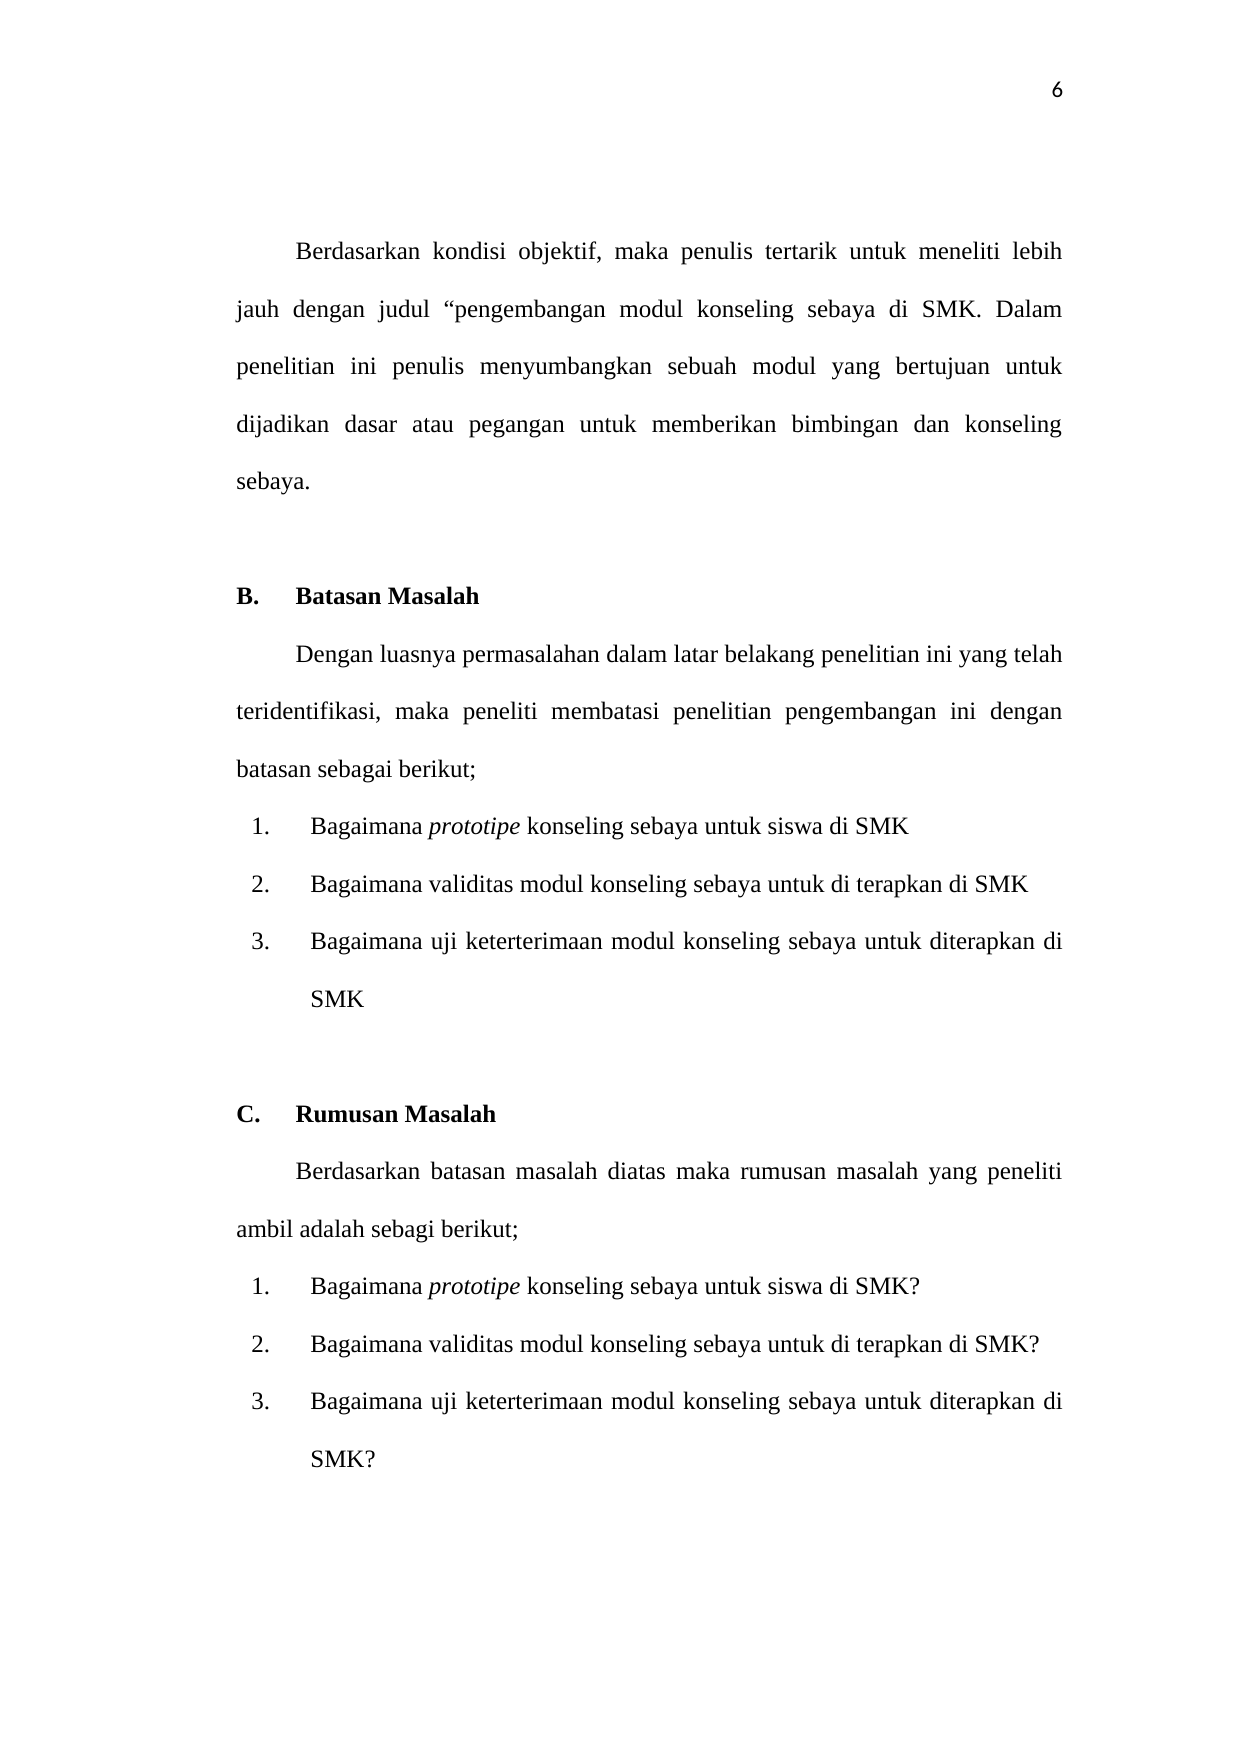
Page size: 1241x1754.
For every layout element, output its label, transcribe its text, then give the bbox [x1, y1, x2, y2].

list Bagaimana validitas modul konseling sebaya untuk di terapkan di SMK [251, 869, 1063, 897]
list Bagaimana prototipe konseling sebaya untuk siswa di SMK [251, 811, 1063, 840]
list Berdasarkan batasan masalah diatas maka rumusan masalah yang peneliti ambil adalah sebagi berikut; [236, 1156, 1063, 1242]
list Bagaimana uji keterterimaan modul konseling sebaya untuk diterapkan di SMK? [251, 1386, 1063, 1472]
list Dengan luasnya permasalahan dalam latar belakang penelitian ini yang telah teridentifikasi, maka peneliti membatasi penelitian pengembangan ini dengan batasan sebagai berikut; [236, 639, 1063, 782]
list Bagaimana uji keterterimaan modul konseling sebaya untuk diterapkan di SMK [251, 926, 1063, 1012]
list Batasan Masalah [236, 581, 1063, 610]
list Rumusan Masalah [236, 1099, 1063, 1127]
list Bagaimana validitas modul konseling sebaya untuk di terapkan di SMK? [251, 1329, 1063, 1357]
list Bagaimana prototipe konseling sebaya untuk siswa di SMK? [251, 1271, 1063, 1300]
list Berdasarkan kondisi objektif, maka penulis tertarik untuk meneliti lebih jauh dengan judul “pengembangan modul konseling sebaya di SMK. Dalam penelitian ini penulis menyumbangkan sebuah modul yang bertujuan untuk dijadikan dasar atau pegangan untuk memberikan bimbingan dan konseling sebaya. [236, 236, 1063, 495]
